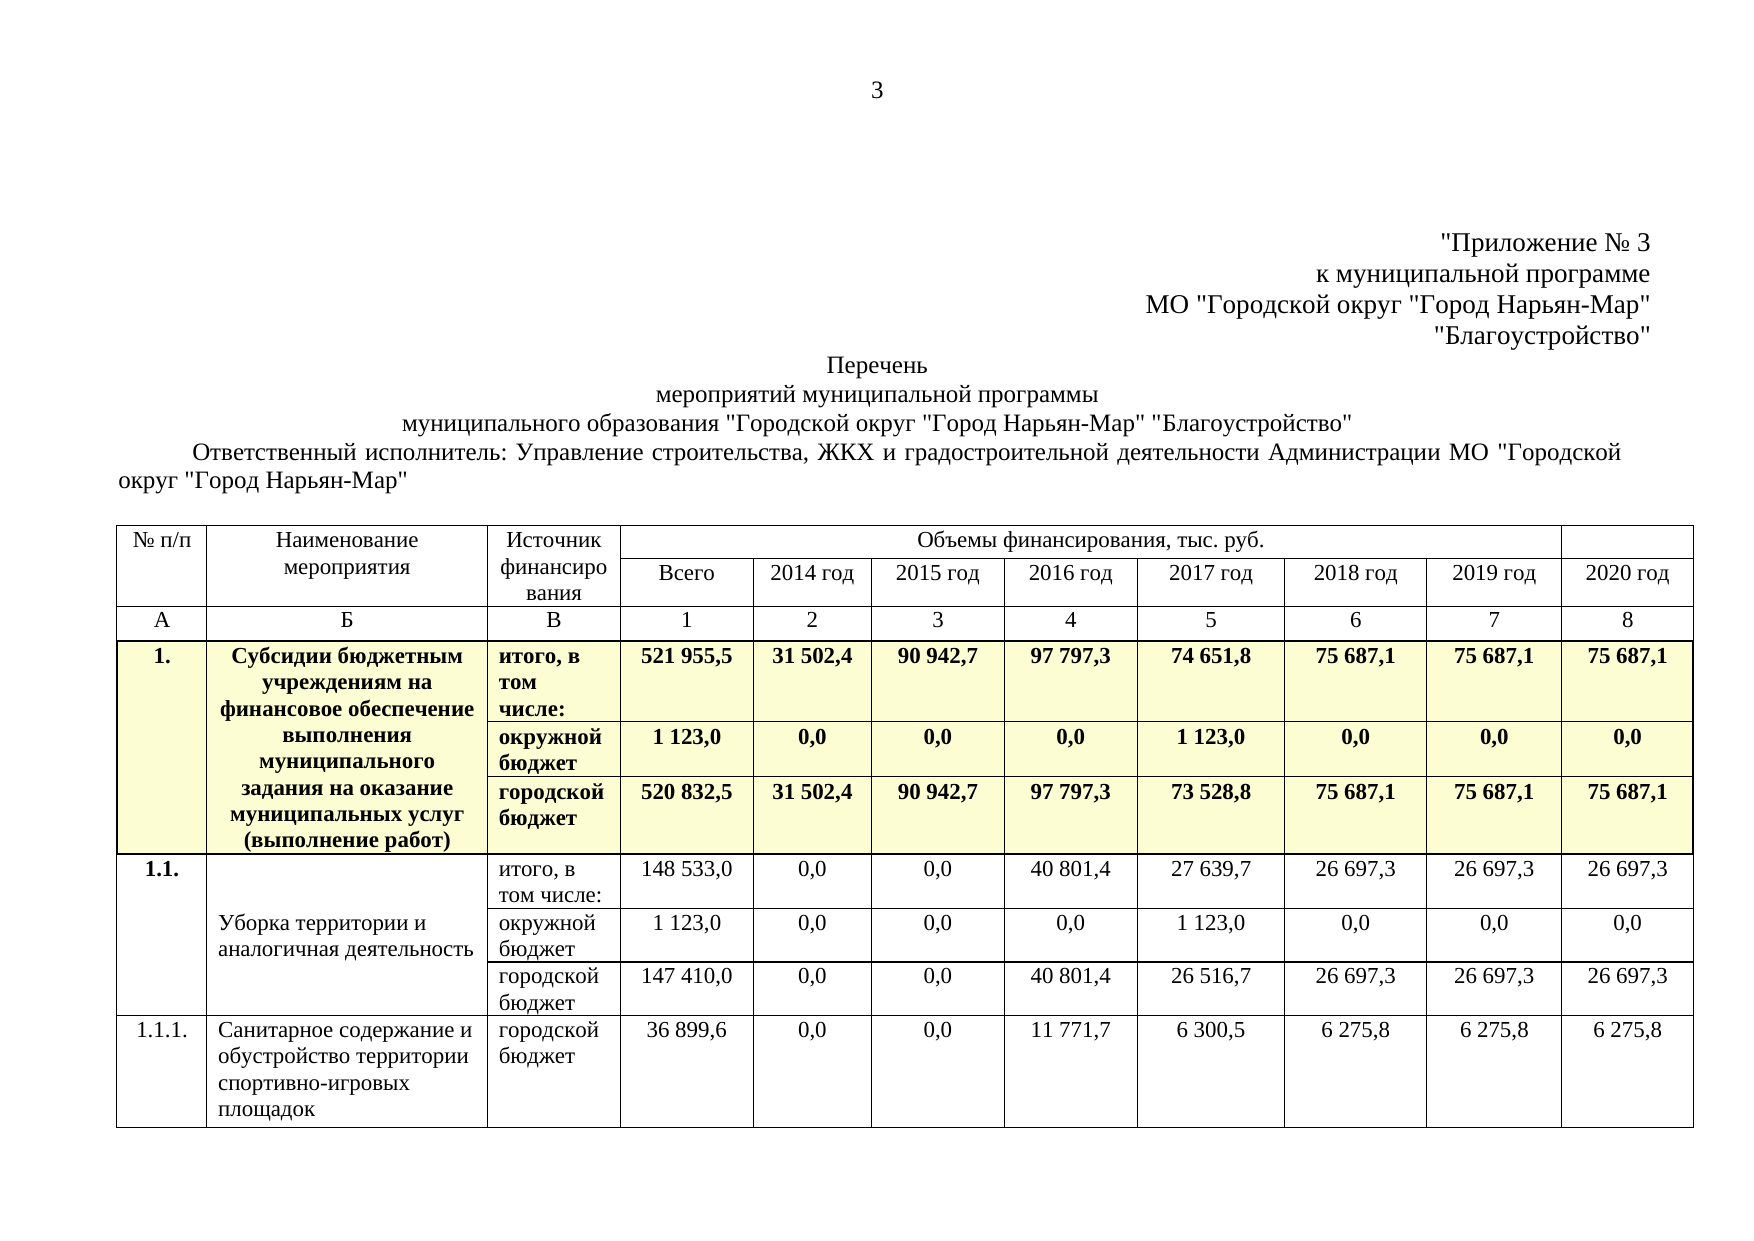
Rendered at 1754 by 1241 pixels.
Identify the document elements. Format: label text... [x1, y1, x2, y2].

table_cell 75 687,1 [1562, 642, 1692, 721]
table_header № п/п [117, 526, 206, 606]
table_cell 0,0 [754, 1016, 871, 1127]
text МО "Городской округ "Город Нарьян-Мар" [118, 288, 1651, 319]
text Перечень [118, 351, 1636, 379]
table_cell 0,0 [872, 855, 1004, 908]
table_cell 1 123,0 [1138, 722, 1284, 776]
table_cell 26 697,3 [1427, 855, 1561, 908]
table_cell 8 [1562, 607, 1693, 640]
text Ответственный исполнитель: Управление строительства, ЖКХ и градостроительной деятельности Администрации МО "Городской округ "Город Нарьян-Мар" [118, 437, 1623, 494]
table_cell 75 687,1 [1427, 642, 1561, 721]
table_cell 1 [621, 607, 753, 640]
table_cell 36 899,6 [621, 1016, 753, 1127]
table_cell 26 697,3 [1562, 963, 1693, 1015]
table_cell 1 123,0 [1138, 909, 1284, 961]
table_cell городской бюджет [488, 777, 620, 853]
table_header Объемы финансирования, тыс. руб. [621, 526, 1561, 558]
table_cell 3 [872, 607, 1004, 640]
table_cell 1. [118, 642, 206, 853]
table_cell 6 [1285, 607, 1426, 640]
text "Благоустройство" [118, 319, 1651, 351]
table_cell 31 502,4 [754, 777, 871, 853]
table_cell 4 [1005, 607, 1137, 640]
table_header [1562, 526, 1693, 558]
table_cell 90 942,7 [872, 777, 1004, 853]
table_cell 1.1. [117, 855, 206, 1015]
table_cell Всего [621, 559, 753, 606]
table_cell 0,0 [1562, 909, 1693, 961]
table_cell 148 533,0 [621, 855, 753, 908]
table_cell 1 123,0 [621, 722, 753, 776]
table_cell 2018 год [1285, 559, 1426, 606]
table_cell 1 123,0 [621, 909, 753, 961]
table_cell 520 832,5 [621, 777, 753, 853]
table_cell 27 639,7 [1138, 855, 1284, 908]
table_cell 11 771,7 [1005, 1016, 1137, 1127]
table_cell В [488, 607, 620, 640]
text к муниципальной программе [118, 257, 1651, 288]
table_cell 0,0 [754, 722, 871, 776]
table_cell 74 651,8 [1138, 642, 1284, 721]
table_cell 1.1.1. [117, 1016, 206, 1127]
table_cell 0,0 [754, 963, 871, 1015]
table_cell 75 687,1 [1562, 777, 1692, 853]
table_cell 0,0 [872, 722, 1004, 776]
table_cell 75 687,1 [1285, 777, 1426, 853]
table_cell 0,0 [754, 909, 871, 961]
table_cell 6 275,8 [1285, 1016, 1426, 1127]
table_cell окружной бюджет [488, 909, 620, 961]
table_cell итого, в том числе: [488, 855, 620, 908]
table_cell 2 [754, 607, 871, 640]
table_cell 2020 год [1562, 559, 1693, 606]
table_cell 521 955,5 [621, 642, 753, 721]
table_cell А [117, 607, 206, 640]
table_header Наименование мероприятия [207, 526, 487, 606]
table_cell 90 942,7 [872, 642, 1004, 721]
text мероприятий муниципальной программы [118, 379, 1636, 408]
table_cell 2017 год [1138, 559, 1284, 606]
text "Приложение № 3 [118, 226, 1651, 257]
table_cell 2016 год [1005, 559, 1137, 606]
table_cell 6 300,5 [1138, 1016, 1284, 1127]
table_cell Уборка территории и аналогичная деятельность [207, 855, 487, 1015]
table_cell 7 [1427, 607, 1561, 640]
table_cell 6 275,8 [1427, 1016, 1561, 1127]
table_header Источник финансирования [488, 526, 620, 606]
table_cell 31 502,4 [754, 642, 871, 721]
table_cell 26 516,7 [1138, 963, 1284, 1015]
table_cell 73 528,8 [1138, 777, 1284, 853]
table_cell городской бюджет [488, 1016, 620, 1127]
table_cell 0,0 [1562, 722, 1692, 776]
table_cell 6 275,8 [1562, 1016, 1693, 1127]
table_cell 0,0 [1285, 722, 1426, 776]
table_cell 40 801,4 [1005, 855, 1137, 908]
table_cell 75 687,1 [1285, 642, 1426, 721]
table_cell 26 697,3 [1427, 963, 1561, 1015]
table_cell 0,0 [1427, 722, 1561, 776]
table_cell Б [207, 607, 487, 640]
table_cell 2019 год [1427, 559, 1561, 606]
table_cell 147 410,0 [621, 963, 753, 1015]
table_cell 0,0 [754, 855, 871, 908]
table_cell 0,0 [872, 963, 1004, 1015]
table_cell итого, в том числе: [488, 642, 620, 721]
table_cell 0,0 [1285, 909, 1426, 961]
table_cell 26 697,3 [1562, 855, 1693, 908]
table_cell 5 [1138, 607, 1284, 640]
table_cell 0,0 [872, 909, 1004, 961]
table_cell 26 697,3 [1285, 963, 1426, 1015]
table_cell 26 697,3 [1285, 855, 1426, 908]
table_cell городской бюджет [488, 963, 620, 1015]
table_cell Субсидии бюджетным учреждениям на финансовое обеспечение выполнения муниципального задания на оказание муниципальных услуг (выполнение работ) [207, 642, 487, 853]
table_cell 0,0 [1005, 722, 1137, 776]
table_cell 0,0 [1005, 909, 1137, 961]
text муниципального образования "Городской округ "Город Нарьян-Мар" "Благоустройство" [118, 408, 1636, 437]
table_cell 0,0 [1427, 909, 1561, 961]
table_cell 97 797,3 [1005, 777, 1137, 853]
table_cell 2015 год [872, 559, 1004, 606]
table_cell окружной бюджет [488, 722, 620, 776]
table_cell Санитарное содержание и обустройство территории спортивно-игровых площадок [207, 1016, 487, 1127]
table_cell 75 687,1 [1427, 777, 1561, 853]
table_cell 0,0 [872, 1016, 1004, 1127]
table_cell 97 797,3 [1005, 642, 1137, 721]
table_cell 40 801,4 [1005, 963, 1137, 1015]
table_cell 2014 год [754, 559, 871, 606]
